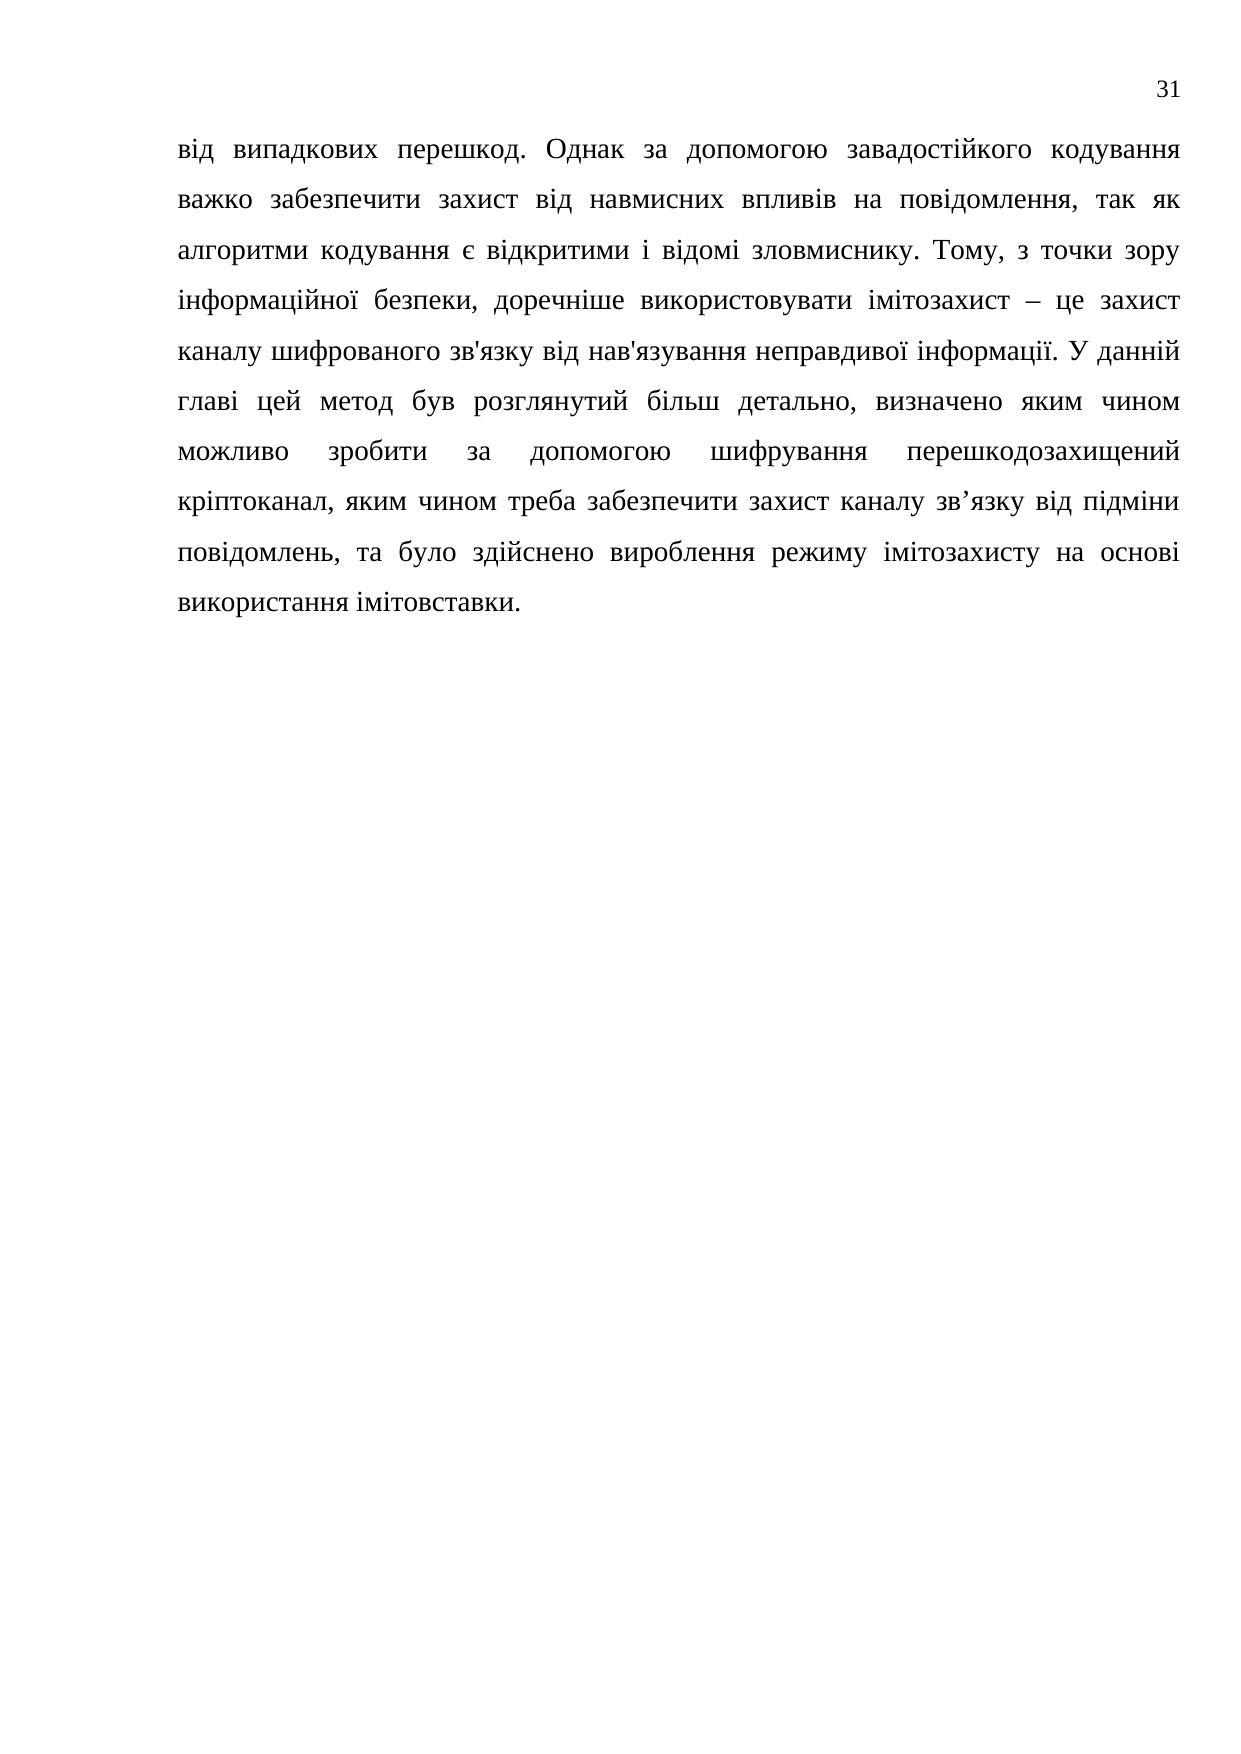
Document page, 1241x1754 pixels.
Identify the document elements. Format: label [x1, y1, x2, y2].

text [177, 131, 1181, 618]
